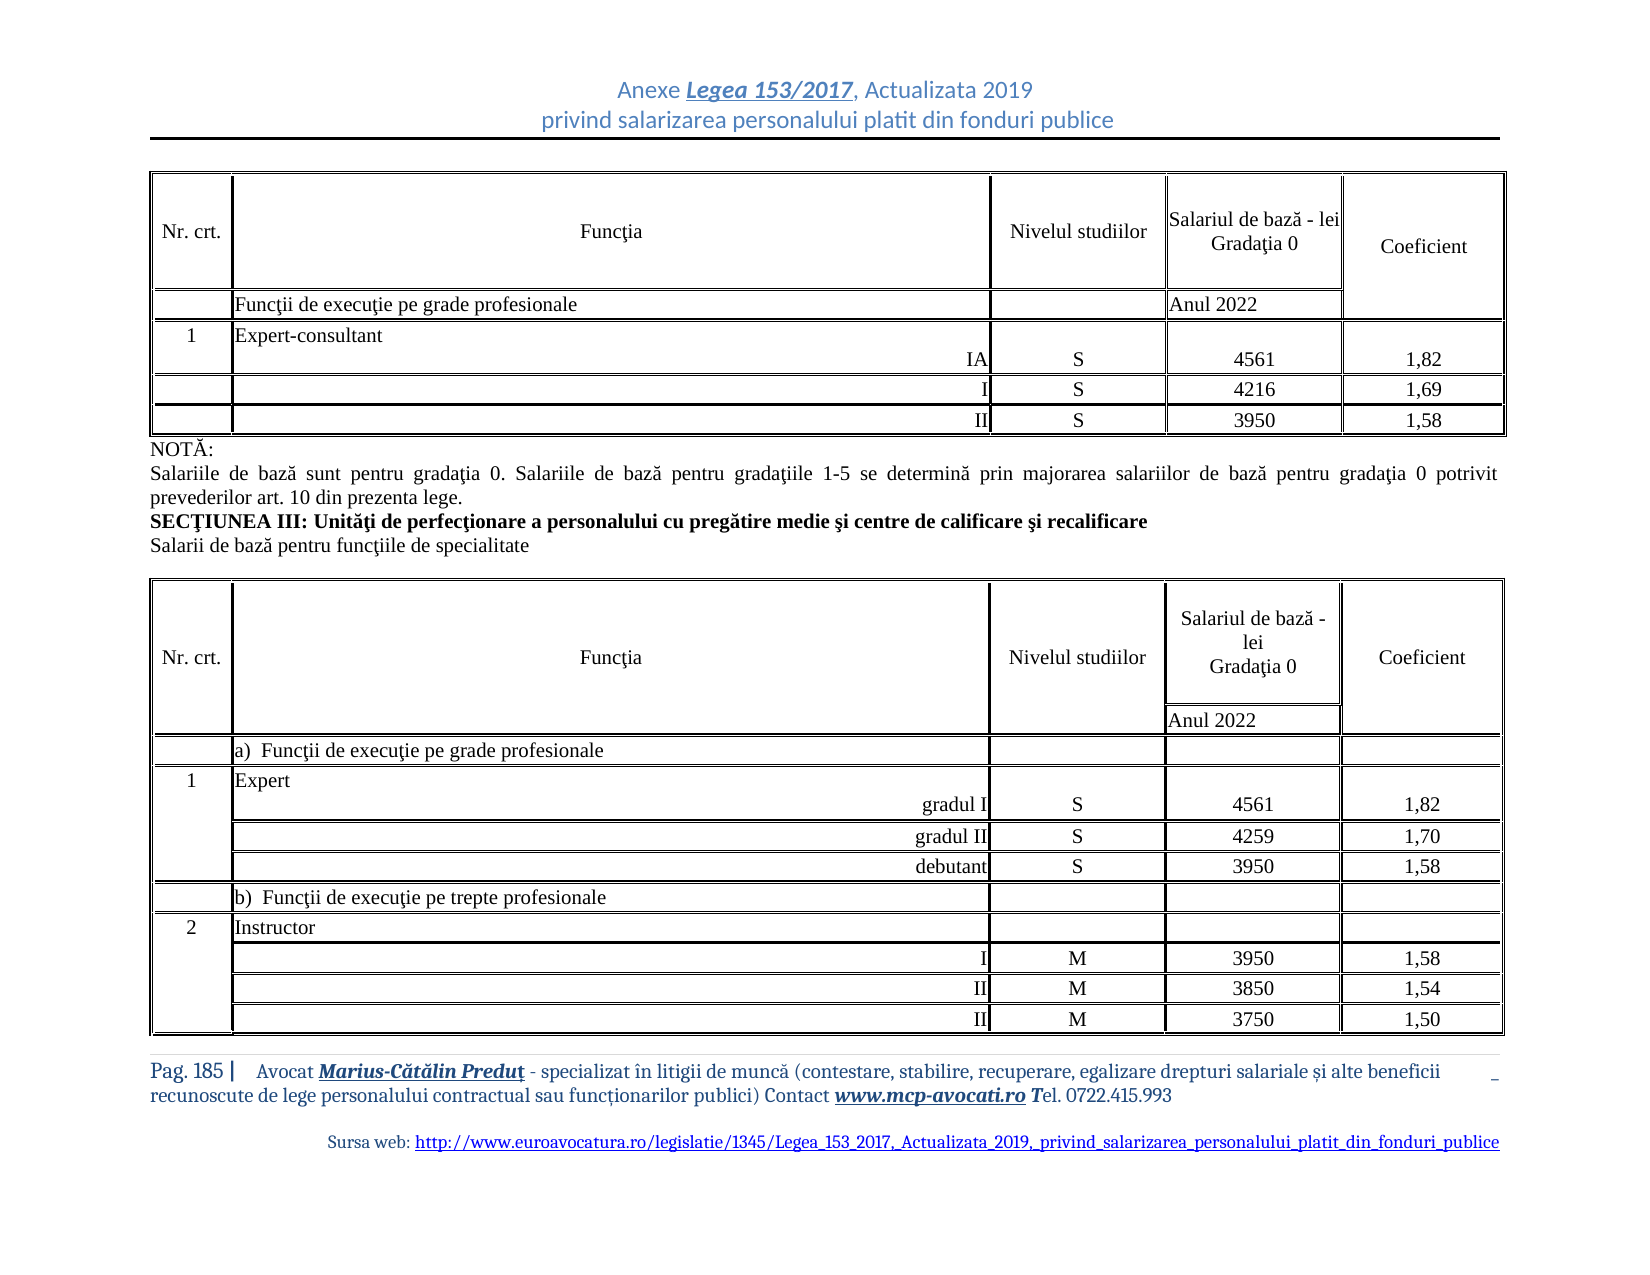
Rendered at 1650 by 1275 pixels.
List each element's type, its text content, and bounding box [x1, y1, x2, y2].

text Salariile de bază sunt pentru gradaţia 0. Salariile de bază pentru gradaţiile 1-5 se determină prin majorarea salariilor de bază pentru gradaţia 0 potrivit prevederilor art. 10 din prezenta lege. [150, 461, 1500, 509]
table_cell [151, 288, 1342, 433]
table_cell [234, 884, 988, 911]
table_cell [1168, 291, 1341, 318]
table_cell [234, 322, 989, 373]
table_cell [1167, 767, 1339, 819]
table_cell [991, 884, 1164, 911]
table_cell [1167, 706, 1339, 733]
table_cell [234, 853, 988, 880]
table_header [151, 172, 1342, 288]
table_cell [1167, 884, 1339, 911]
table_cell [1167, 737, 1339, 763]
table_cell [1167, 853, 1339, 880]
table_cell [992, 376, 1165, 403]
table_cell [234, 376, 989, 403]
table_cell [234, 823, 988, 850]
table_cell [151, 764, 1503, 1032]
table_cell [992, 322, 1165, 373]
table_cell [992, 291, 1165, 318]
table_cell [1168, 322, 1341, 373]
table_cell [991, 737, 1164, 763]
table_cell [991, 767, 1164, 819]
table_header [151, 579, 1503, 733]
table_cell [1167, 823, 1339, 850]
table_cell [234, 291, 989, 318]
text SECŢIUNEA III: Unităţi de perfecţionare a personalului cu pregătire medie şi centre de calificare şi recalificare [150, 509, 1500, 533]
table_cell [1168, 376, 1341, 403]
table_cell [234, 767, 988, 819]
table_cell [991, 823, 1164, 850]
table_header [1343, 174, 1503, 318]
text Salarii de bază pentru funcţiile de specialitate [150, 533, 1500, 557]
text NOTĂ: [150, 437, 1500, 461]
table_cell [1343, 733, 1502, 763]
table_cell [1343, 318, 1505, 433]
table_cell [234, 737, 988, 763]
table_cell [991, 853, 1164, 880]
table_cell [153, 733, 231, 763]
